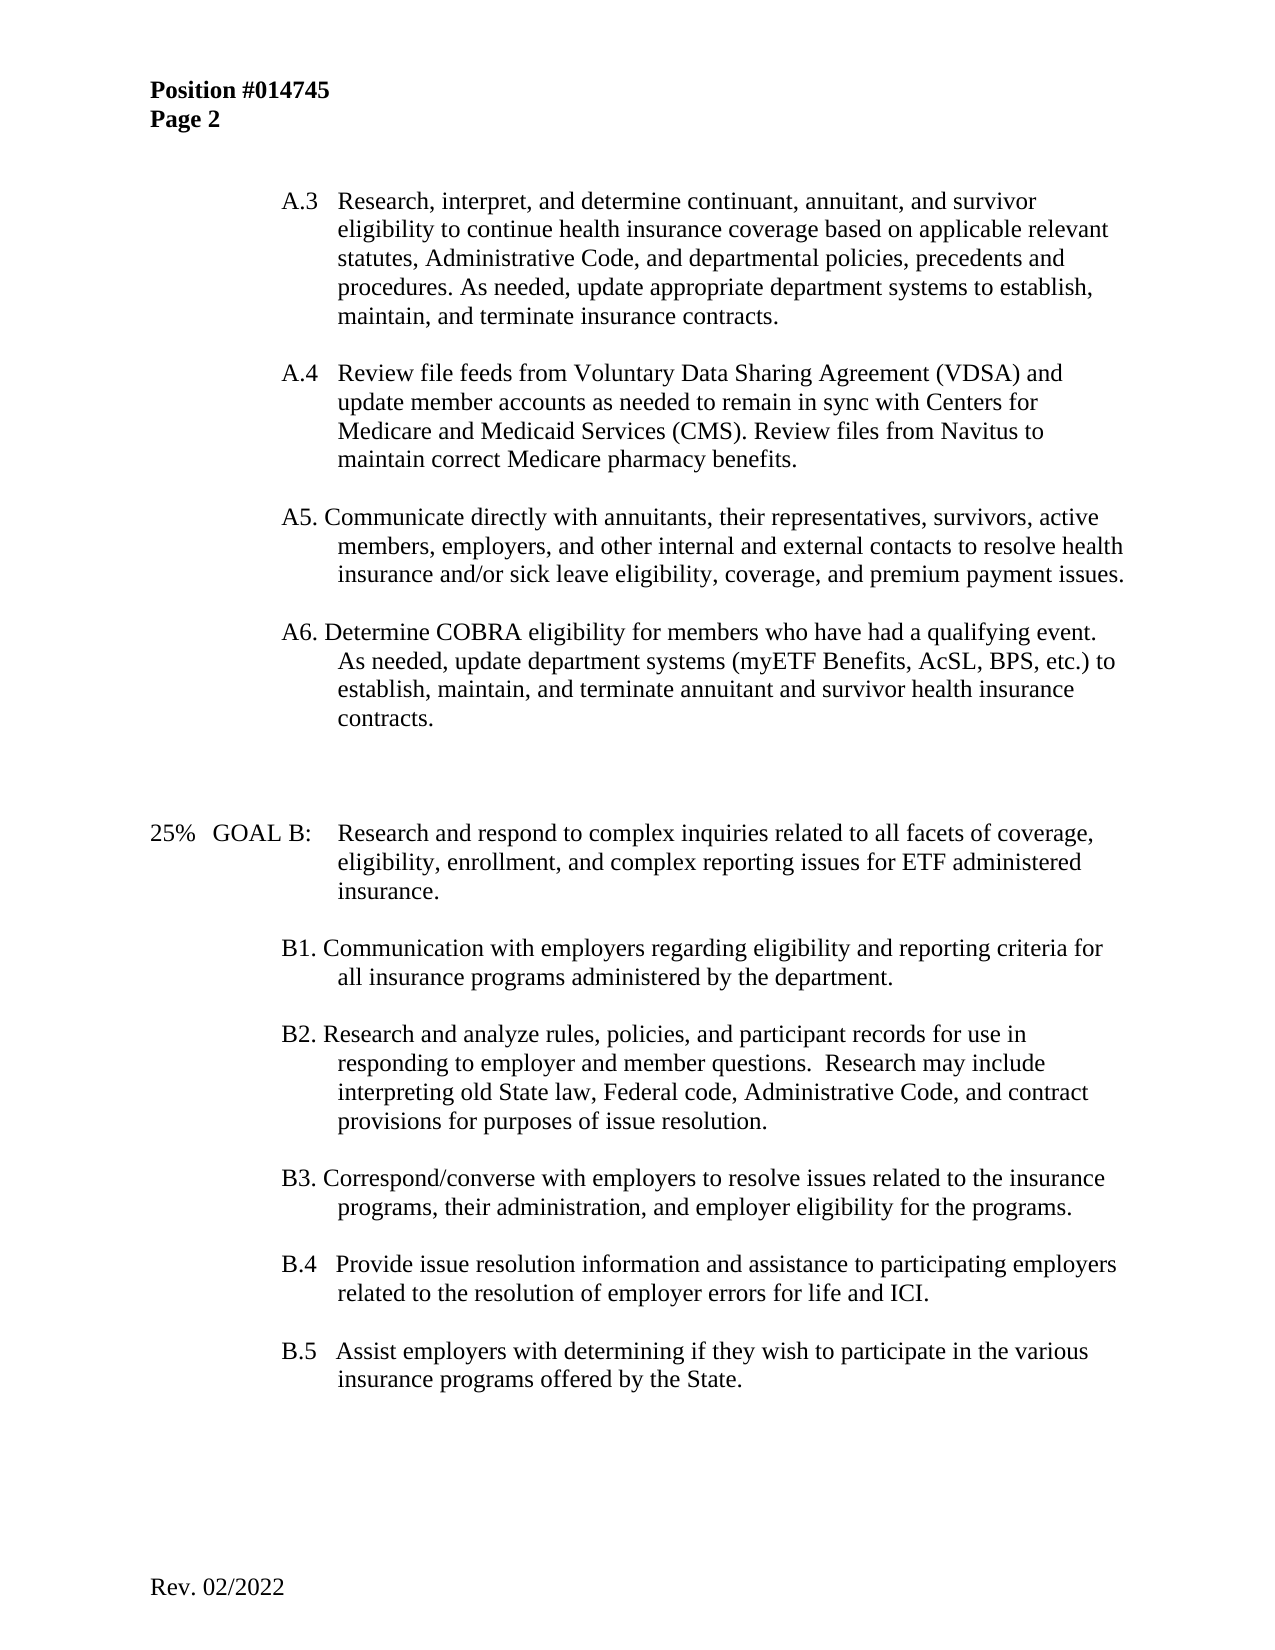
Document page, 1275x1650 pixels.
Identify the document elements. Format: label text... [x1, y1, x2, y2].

text B2. Research and analyze rules, policies, and participant records for use in responding to employer and member questions. Research may include interpreting old State law, Federal code, Administrative Code, and contract provisions for purposes of issue resolution. [281, 1019, 1125, 1134]
text A.3 Research, interpret, and determine continuant, annuitant, and survivor eligibility to continue health insurance coverage based on applicable relevant statutes, Administrative Code, and departmental policies, precedents and procedures. As needed, update appropriate department systems to establish, maintain, and terminate insurance contracts. [281, 186, 1125, 329]
text B3. Correspond/converse with employers to resolve issues related to the insurance programs, their administration, and employer eligibility for the programs. [281, 1163, 1125, 1221]
text B1. Communication with employers regarding eligibility and reporting criteria for all insurance programs administered by the department. [281, 933, 1125, 991]
text B.4 Provide issue resolution information and assistance to participating employers related to the resolution of employer errors for life and ICI. [281, 1249, 1125, 1307]
text A5. Communicate directly with annuitants, their representatives, survivors, active members, employers, and other internal and external contacts to resolve health insurance and/or sick leave eligibility, coverage, and premium payment issues. [281, 502, 1125, 588]
text A.4 Review file feeds from Voluntary Data Sharing Agreement (VDSA) and update member accounts as needed to remain in sync with Centers for Medicare and Medicaid Services (CMS). Review files from Navitus to maintain correct Medicare pharmacy benefits. [281, 358, 1125, 473]
text A6. Determine COBRA eligibility for members who have had a qualifying event. As needed, update department systems (myETF Benefits, AcSL, BPS, etc.) to establish, maintain, and terminate annuitant and survivor health insurance contracts. [281, 617, 1125, 732]
text B.5 Assist employers with determining if they wish to participate in the various insurance programs offered by the State. [281, 1336, 1125, 1393]
text 25% GOAL B: Research and respond to complex inquiries related to all facets of coverage, eligibility, enrollment, and complex reporting issues for ETF administered insurance. [150, 818, 1125, 904]
